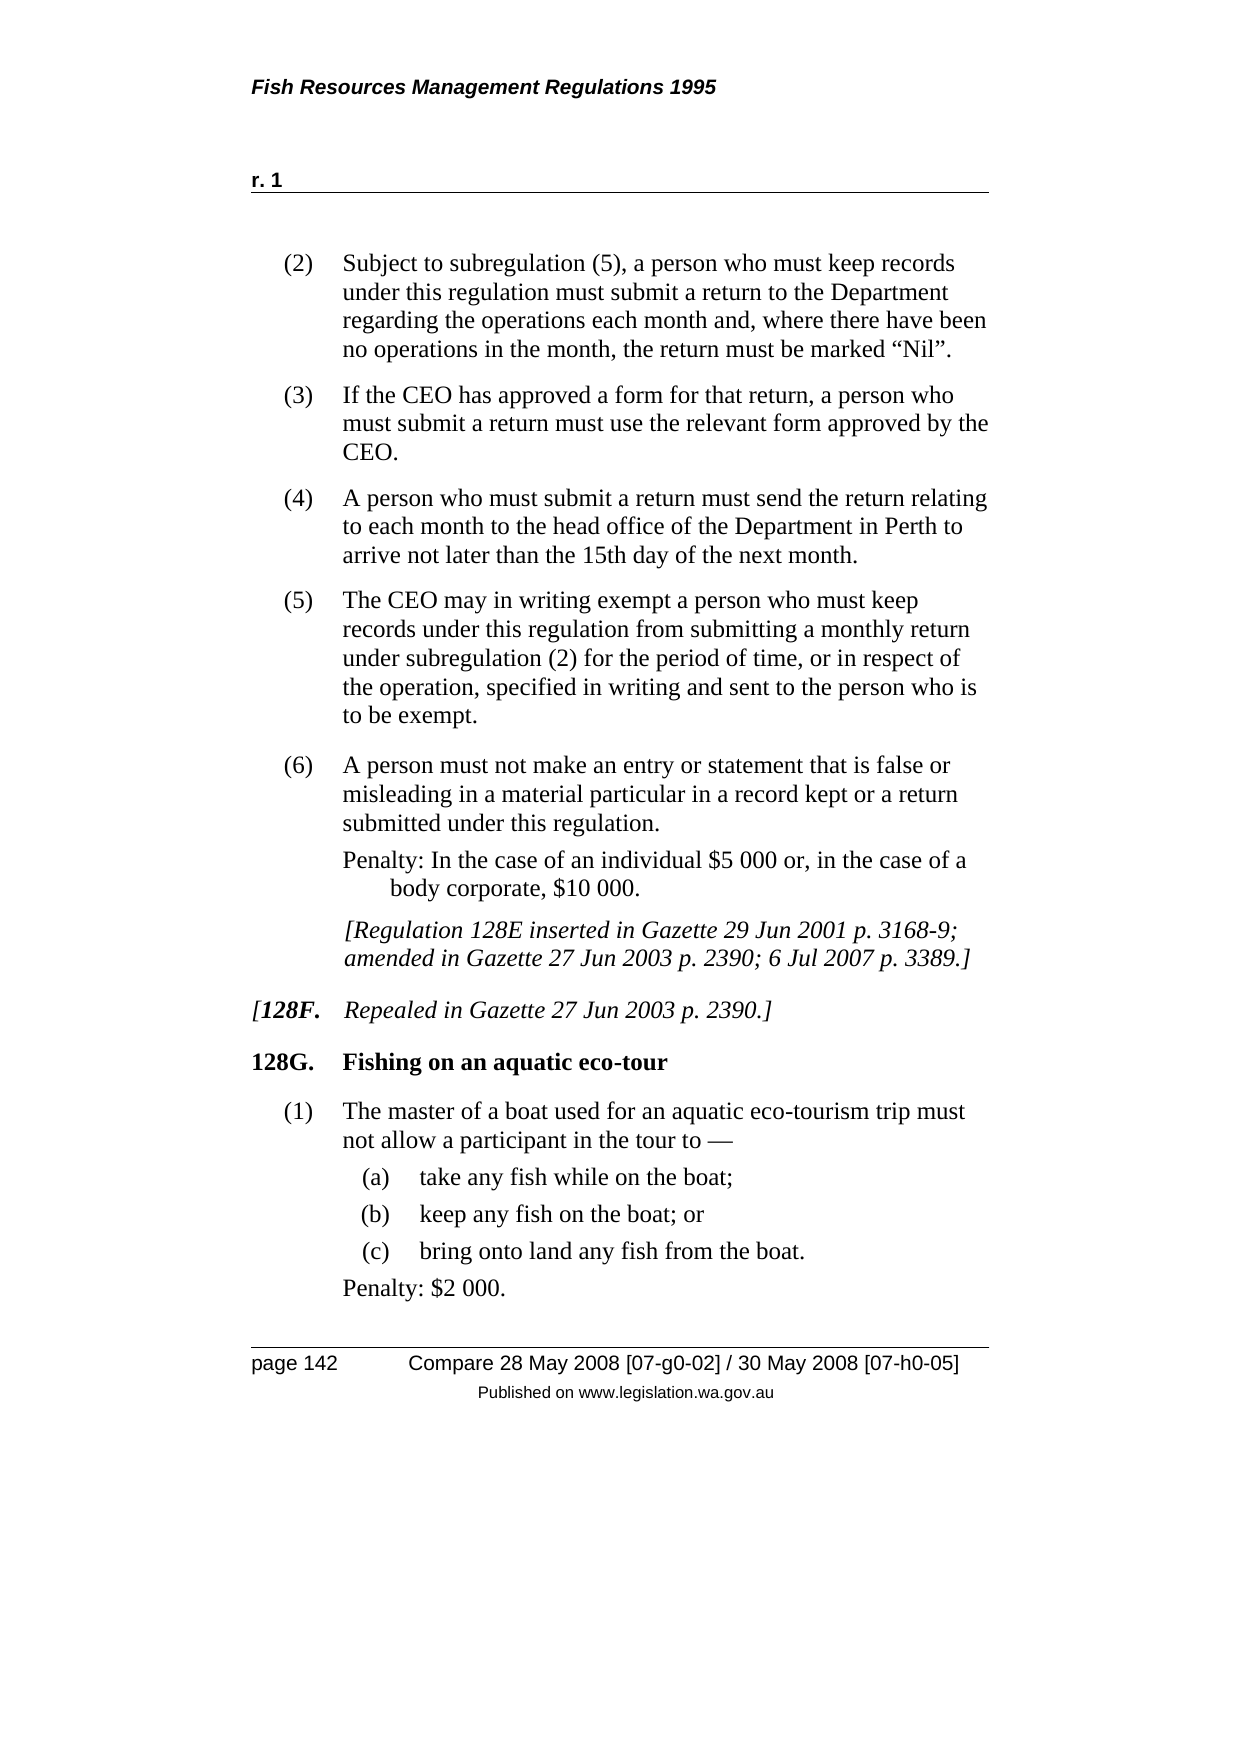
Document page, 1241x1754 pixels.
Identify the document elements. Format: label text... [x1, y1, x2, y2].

text (3) If the CEO has approved a form for that return, a person who must submit a return must use the relevant form approved by the CEO. [251, 380, 989, 466]
text (a) take any fish while on the boat; [251, 1162, 989, 1191]
text (b) keep any fish on the boat; or [251, 1199, 989, 1228]
text [128F. Repealed in Gazette 27 Jun 2003 p. 2390.] [251, 995, 989, 1024]
text (c) bring onto land any fish from the boat. [251, 1236, 989, 1265]
subtitle 128G. Fishing on an aquatic eco-tour [251, 1047, 989, 1076]
text (5) The CEO may in writing exempt a person who must keep records under this regulation from submitting a monthly return under subregulation (2) for the period of time, or in respect of the operation, specified in writing and sent to the person who is to be exempt. [251, 586, 989, 729]
text (2) Subject to subregulation (5), a person who must keep records under this regulation must submit a return to the Department regarding the operations each month and, where there have been no operations in the month, the return must be marked “Nil”. [251, 248, 989, 363]
text (4) A person who must submit a return must send the return relating to each month to the head office of the Department in Perth to arrive not later than the 15th day of the next month. [251, 483, 989, 569]
text [Regulation 128E inserted in Gazette 29 Jun 2001 p. 3168-9; amended in Gazette 27 Jun 2003 p. 2390; 6 Jul 2007 p. 3389.] [251, 915, 989, 972]
text Penalty: $2 000. [251, 1273, 989, 1302]
text Penalty: In the case of an individual $5 000 or, in the case of a body corporate, $10 000. [251, 845, 989, 902]
text (6) A person must not make an entry or statement that is false or misleading in a material particular in a record kept or a return submitted under this regulation. [251, 750, 989, 836]
text (1) The master of a boat used for an aquatic eco-tourism trip must not allow a participant in the tour to — [251, 1096, 989, 1154]
